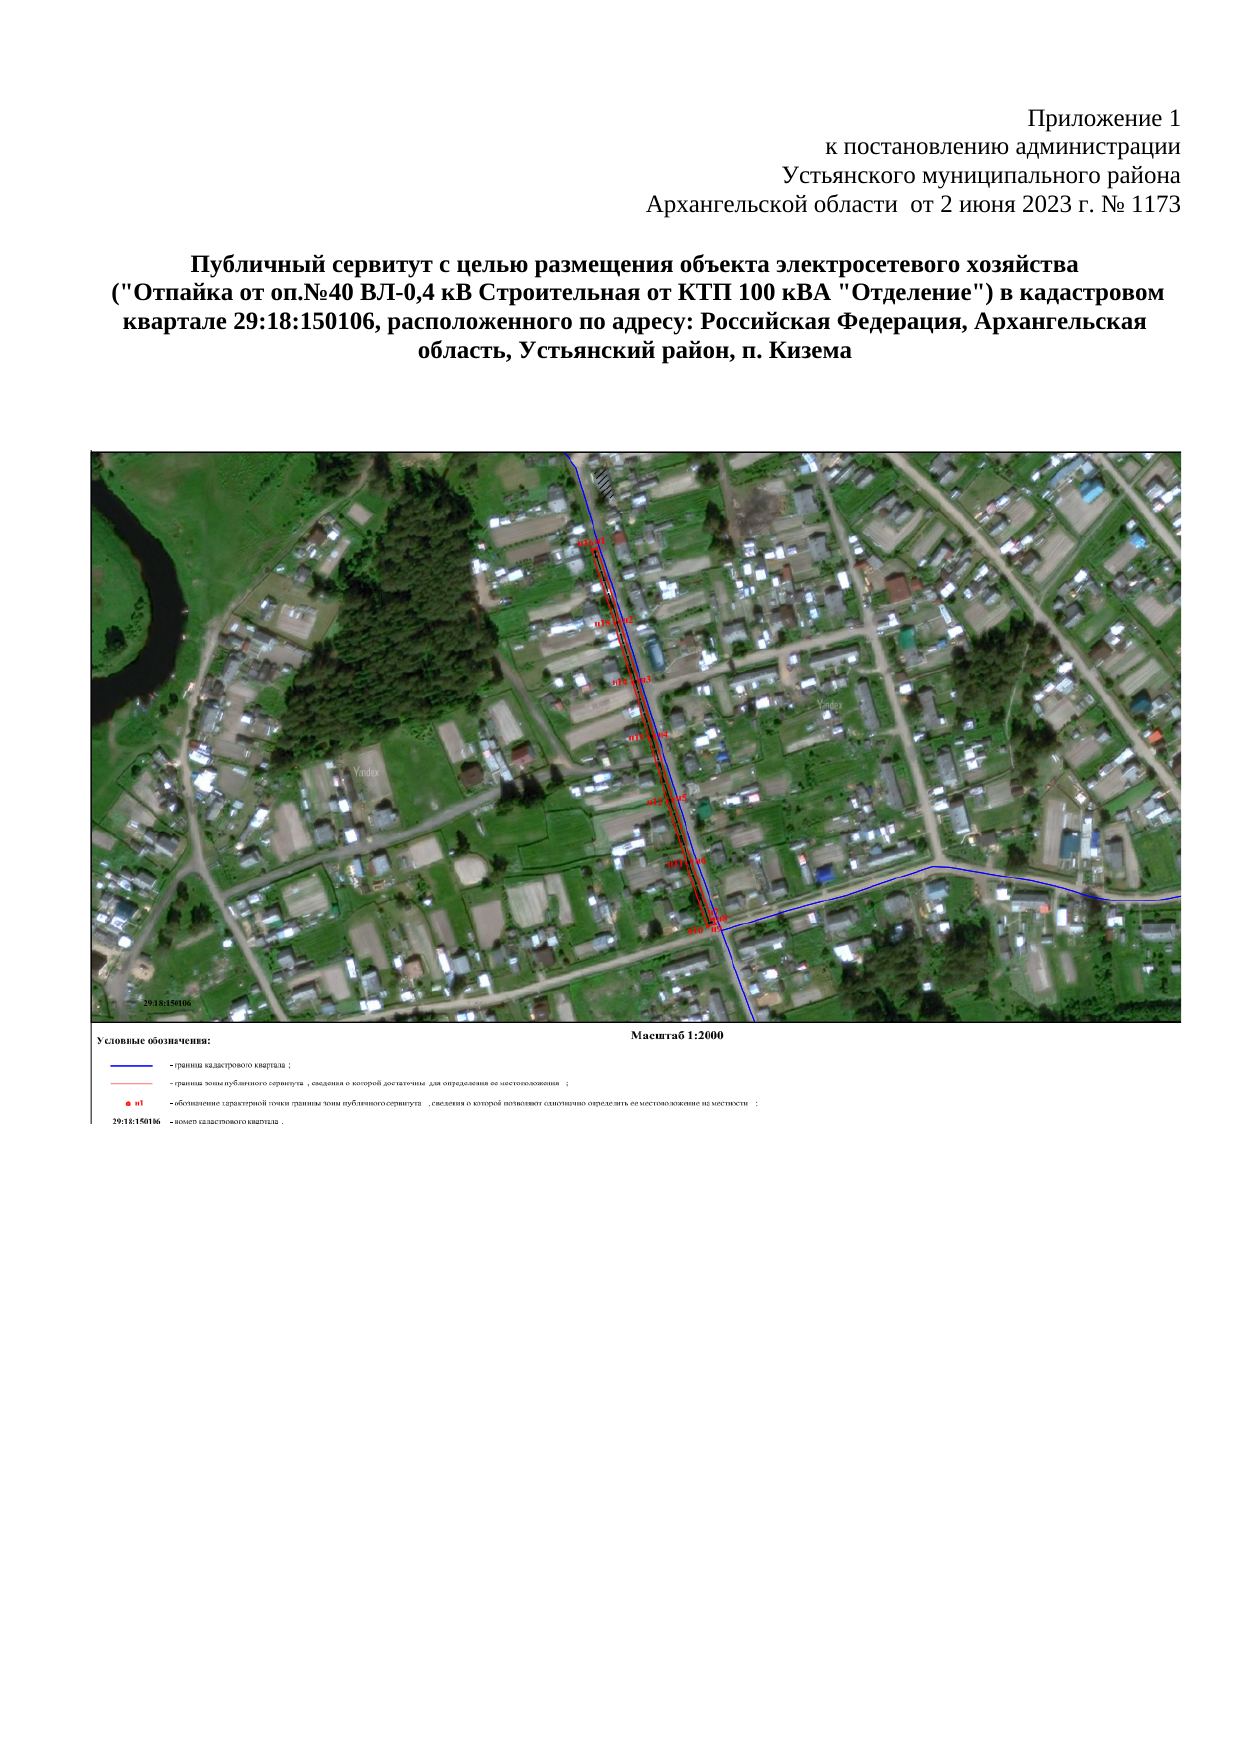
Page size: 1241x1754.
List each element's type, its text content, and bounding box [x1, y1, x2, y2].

text Приложение 1 [89, 103, 1181, 131]
text к постановлению администрации [89, 131, 1181, 160]
text Публичный сервитут с целью размещения объекта электросетевого хозяйства [89, 249, 1181, 277]
picture [88, 450, 1182, 1124]
text Архангельской области от 2 июня 2023 г. № 1173 [89, 189, 1181, 218]
text Устьянского муниципального района [89, 160, 1181, 189]
text ("Отпайка от оп.№40 ВЛ-0,4 кВ Строительная от КТП 100 кВА "Отделение") в кадастровом квартале 29:18:150106, расположенного по адресу: Российская Федерация, Архангельская область, Устьянский район, п. Кизема [89, 277, 1181, 364]
